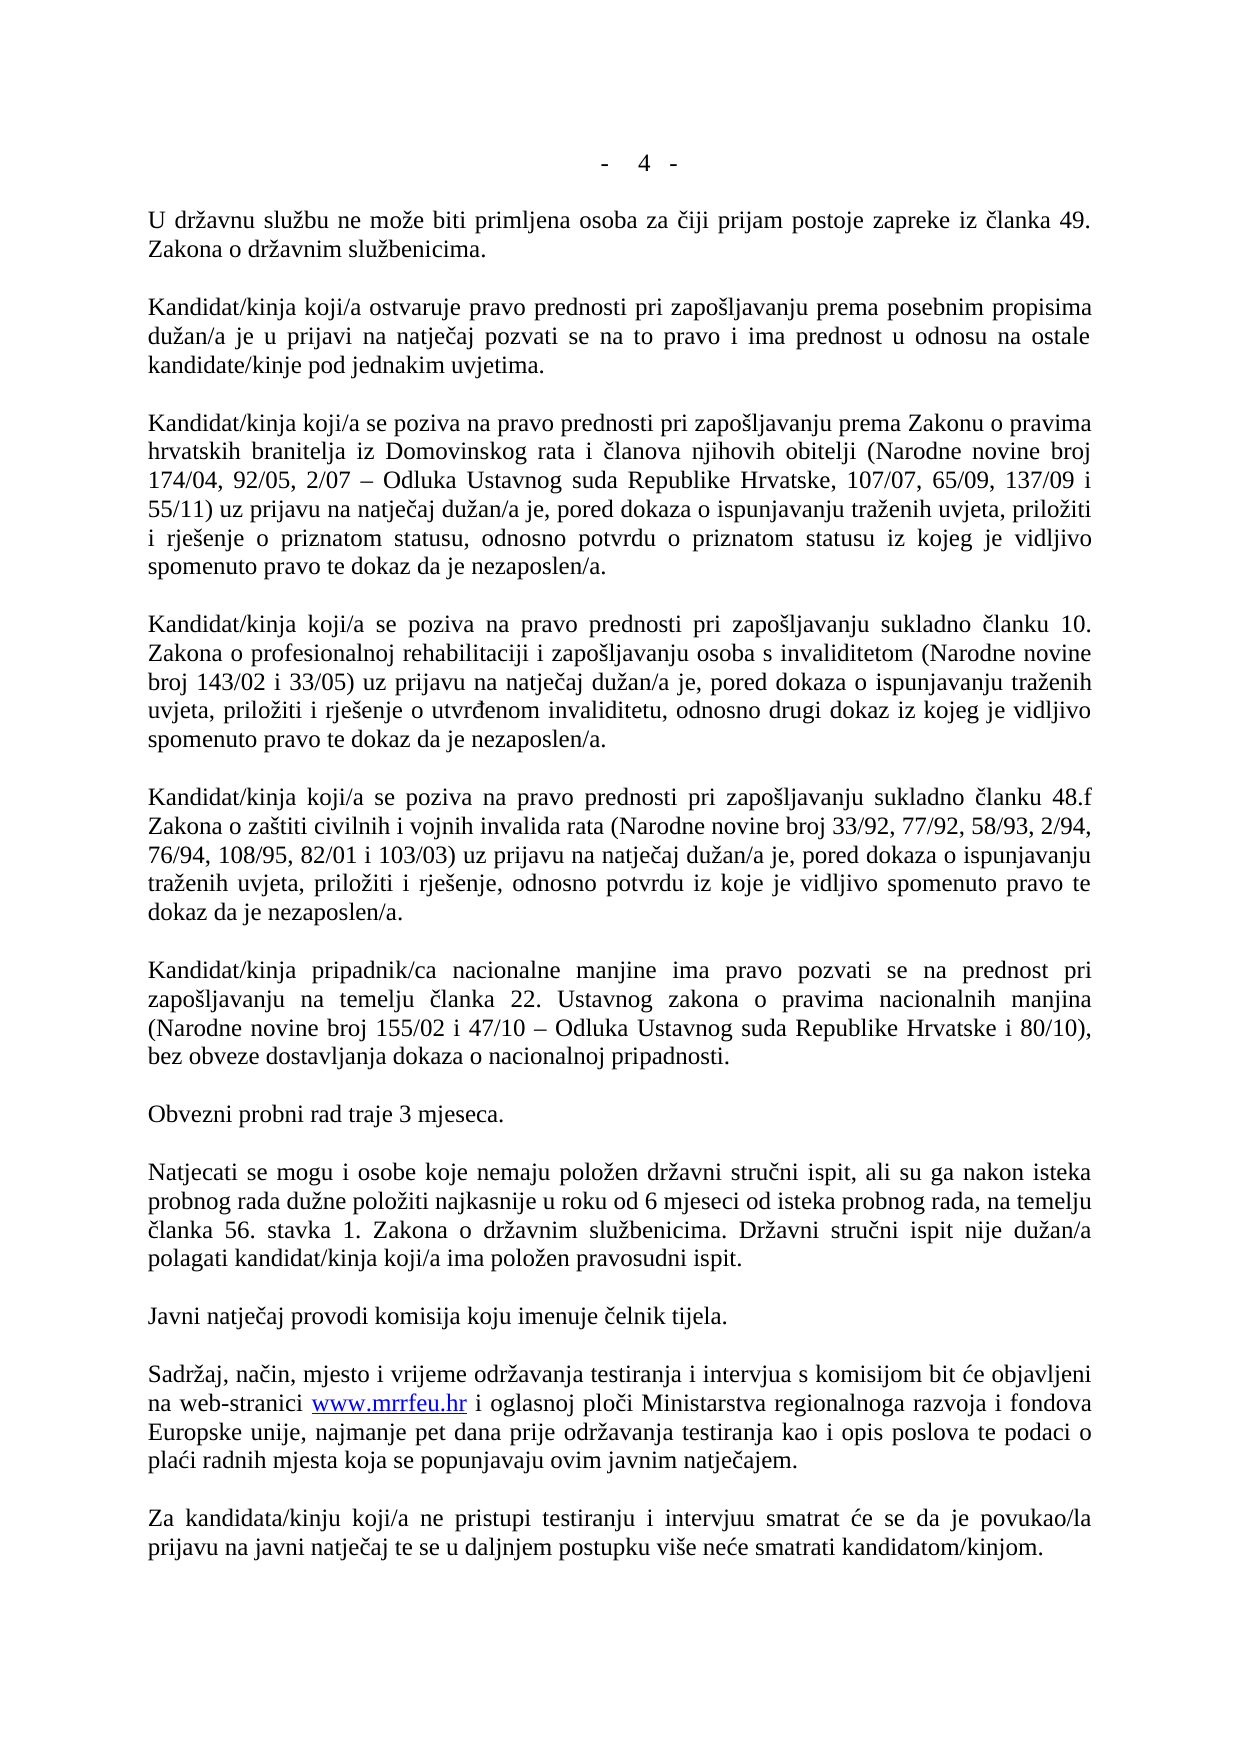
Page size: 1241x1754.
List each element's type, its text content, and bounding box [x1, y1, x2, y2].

text Natjecati se mogu i osobe koje nemaju položen državni stručni ispit, ali su ga nakon isteka probnog rada dužne položiti najkasnije u roku od 6 mjeseci od isteka probnog rada, na temelju članka 56. stavka 1. Zakona o državnim službenicima. Državni stručni ispit nije dužan/a polagati kandidat/kinja koji/a ima položen pravosudni ispit. [148, 1157, 1093, 1272]
text Javni natječaj provodi komisija koju imenuje čelnik tijela. [148, 1301, 1093, 1330]
text Za kandidata/kinju koji/a ne pristupi testiranju i intervjuu smatrat će se da je povukao/la prijavu na javni natječaj te se u daljnjem postupku više neće smatrati kandidatom/kinjom. [148, 1503, 1093, 1561]
text Obvezni probni rad traje 3 mjeseca. [148, 1099, 1093, 1128]
text Sadržaj, način, mjesto i vrijeme održavanja testiranja i intervjua s komisijom bit će objavljeni na web-stranici www.mrrfeu.hr i oglasnoj ploči Ministarstva regionalnoga razvoja i fondova Europske unije, najmanje pet dana prije održavanja testiranja kao i opis poslova te podaci o plaći radnih mjesta koja se popunjavaju ovim javnim natječajem. [148, 1359, 1093, 1474]
text Kandidat/kinja koji/a ostvaruje pravo prednosti pri zapošljavanju prema posebnim propisima dužan/a je u prijavi na natječaj pozvati se na to pravo i ima prednost u odnosu na ostale kandidate/kinje pod jednakim uvjetima. [148, 292, 1093, 378]
text Kandidat/kinja koji/a se poziva na pravo prednosti pri zapošljavanju sukladno članku 10. Zakona o profesionalnoj rehabilitaciji i zapošljavanju osoba s invaliditetom (Narodne novine broj 143/02 i 33/05) uz prijavu na natječaj dužan/a je, pored dokaza o ispunjavanju traženih uvjeta, priložiti i rješenje o utvrđenom invaliditetu, odnosno drugi dokaz iz kojeg je vidljivo spomenuto pravo te dokaz da je nezaposlen/a. [148, 609, 1093, 753]
text Kandidat/kinja koji/a se poziva na pravo prednosti pri zapošljavanju sukladno članku 48.f Zakona o zaštiti civilnih i vojnih invalida rata (Narodne novine broj 33/92, 77/92, 58/93, 2/94, 76/94, 108/95, 82/01 i 103/03) uz prijavu na natječaj dužan/a je, pored dokaza o ispunjavanju traženih uvjeta, priložiti i rješenje, odnosno potvrdu iz koje je vidljivo spomenuto pravo te dokaz da je nezaposlen/a. [148, 782, 1093, 926]
text Kandidat/kinja pripadnik/ca nacionalne manjine ima pravo pozvati se na prednost pri zapošljavanju na temelju članka 22. Ustavnog zakona o pravima nacionalnih manjina (Narodne novine broj 155/02 i 47/10 – Odluka Ustavnog suda Republike Hrvatske i 80/10), bez obveze dostavljanja dokaza o nacionalnoj pripadnosti. [148, 955, 1093, 1070]
text U državnu službu ne može biti primljena osoba za čiji prijam postoje zapreke iz članka 49. Zakona o državnim službenicima. [148, 206, 1093, 263]
list 4 - [185, 148, 1093, 176]
text Kandidat/kinja koji/a se poziva na pravo prednosti pri zapošljavanju prema Zakonu o pravima hrvatskih branitelja iz Domovinskog rata i članova njihovih obitelji (Narodne novine broj 174/04, 92/05, 2/07 – Odluka Ustavnog suda Republike Hrvatske, 107/07, 65/09, 137/09 i 55/11) uz prijavu na natječaj dužan/a je, pored dokaza o ispunjavanju traženih uvjeta, priložiti i rješenje o priznatom statusu, odnosno potvrdu o priznatom statusu iz kojeg je vidljivo spomenuto pravo te dokaz da je nezaposlen/a. [148, 408, 1093, 580]
